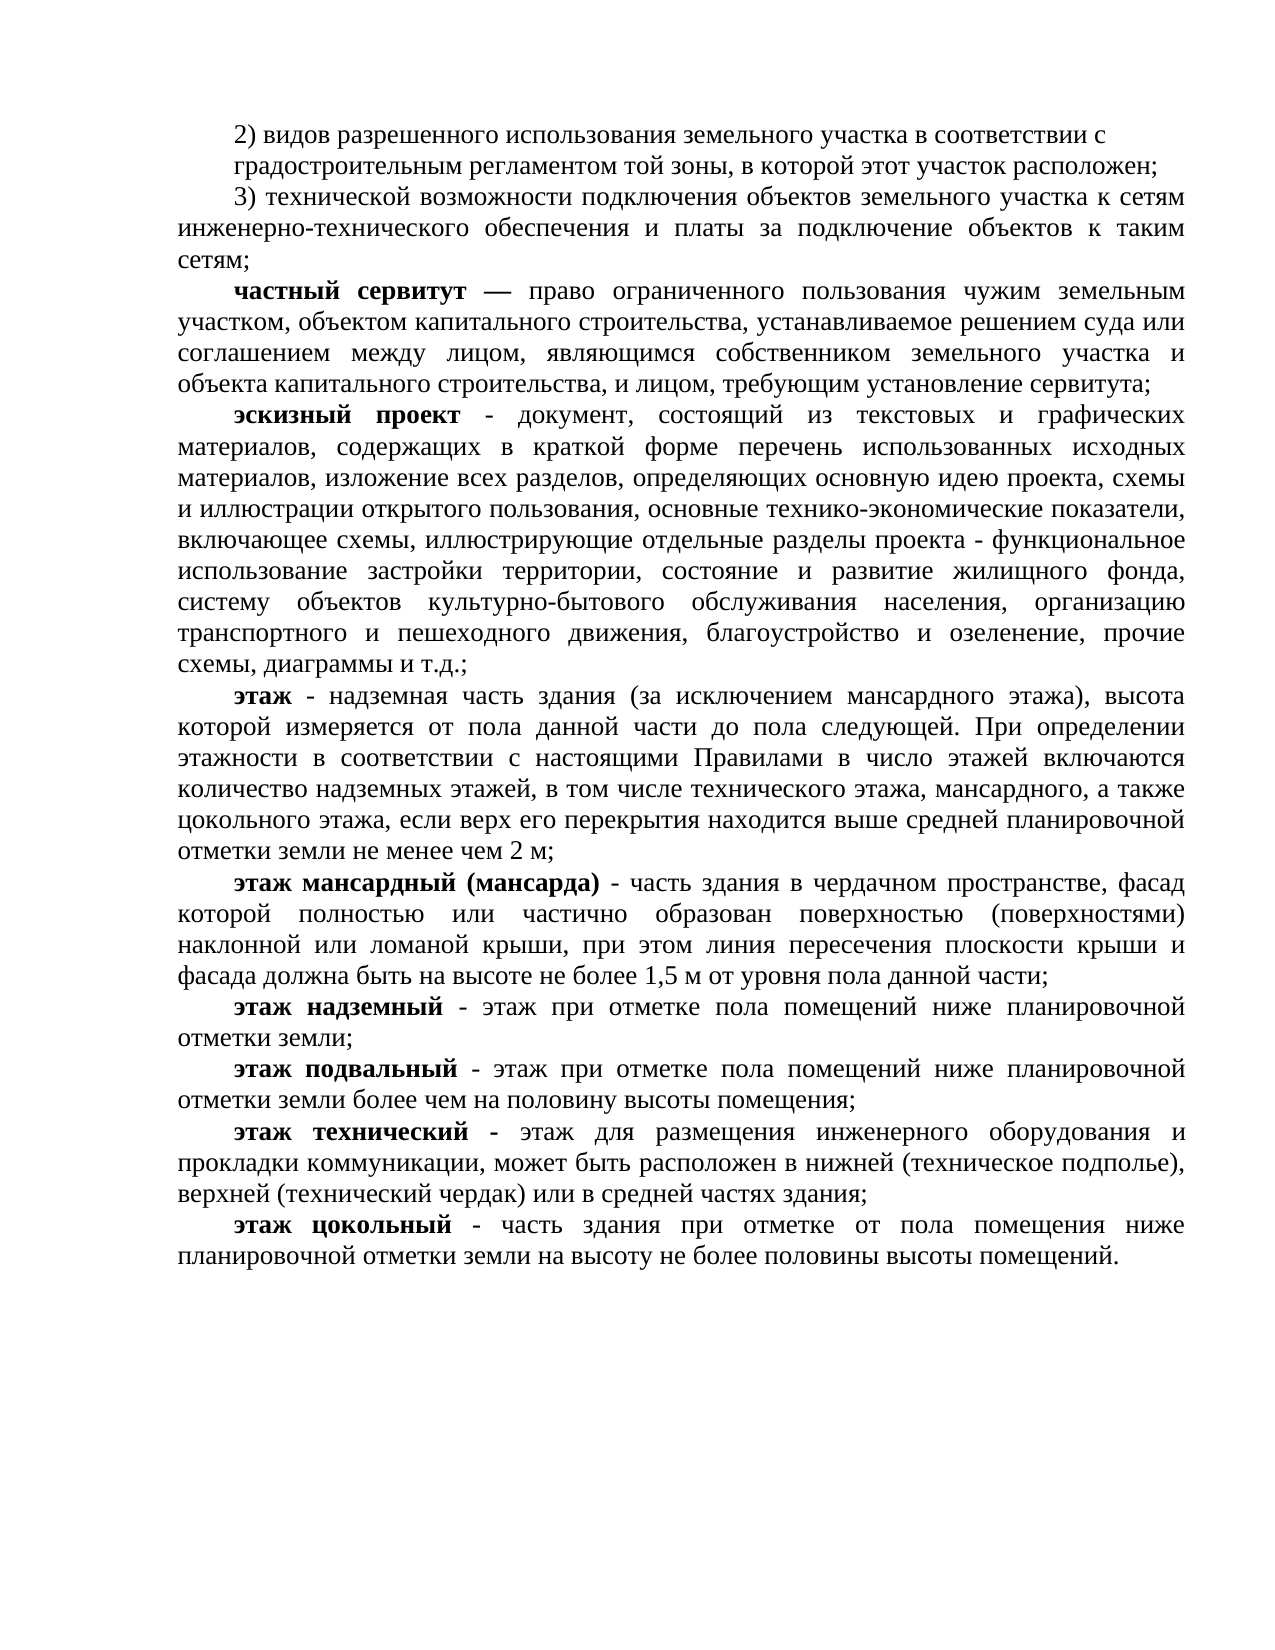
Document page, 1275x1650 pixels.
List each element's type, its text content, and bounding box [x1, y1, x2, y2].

text этаж - надземная часть здания (за исключением мансардного этажа), высота которой измеряется от пола данной части до пола следующей. При определении этажности в соответствии с настоящими Правилами в число этажей включаются количество надземных этажей, в том числе технического этажа, мансардного, а также цокольного этажа, если верх его перекрытия находится выше средней планировочной отметки земли не менее чем 2 м; [177, 679, 1186, 866]
text эскизный проект - документ, состоящий из текстовых и графических материалов, содержащих в краткой форме перечень использованных исходных материалов, изложение всех разделов, определяющих основную идею проекта, схемы и иллюстрации открытого пользования, основные технико-экономические показатели, включающее схемы, иллюстрирующие отдельные разделы проекта - функциональное использование застройки территории, состояние и развитие жилищного фонда, систему объектов культурно-бытового обслуживания населения, организацию транспортного и пешеходного движения, благоустройство и озеленение, прочие схемы, диаграммы и т.д.; [177, 398, 1186, 679]
text частный сервитут — право ограниченного пользования чужим земельным участком, объектом капитального строительства, устанавливаемое решением суда или соглашением между лицом, являющимся собственником земельного участка и объекта капитального строительства, и лицом, требующим установление сервитута; [177, 274, 1186, 398]
text 3) технической возможности подключения объектов земельного участка к сетям инженерно-технического обеспечения и платы за подключение объектов к таким сетям; [177, 180, 1186, 274]
text градостроительным регламентом той зоны, в которой этот участок расположен; [177, 149, 1186, 180]
text этаж надземный - этаж при отметке пола помещений ниже планировочной отметки земли; [177, 990, 1186, 1052]
text этаж мансардный (мансарда) - часть здания в чердачном пространстве, фасад которой полностью или частично образован поверхностью (поверхностями) наклонной или ломаной крыши, при этом линия пересечения плоскости крыши и фасада должна быть на высоте не более 1,5 м от уровня пола данной части; [177, 866, 1186, 990]
text этаж подвальный - этаж при отметке пола помещений ниже планировочной отметки земли более чем на половину высоты помещения; [177, 1052, 1186, 1115]
text этаж технический - этаж для размещения инженерного оборудования и прокладки коммуникации, может быть расположен в нижней (техническое подполье), верхней (технический чердак) или в средней частях здания; [177, 1115, 1186, 1208]
text этаж цокольный - часть здания при отметке от пола помещения ниже планировочной отметки земли на высоту не более половины высоты помещений. [177, 1208, 1186, 1271]
text 2) видов разрешенного использования земельного участка в соответствии с [177, 118, 1186, 149]
